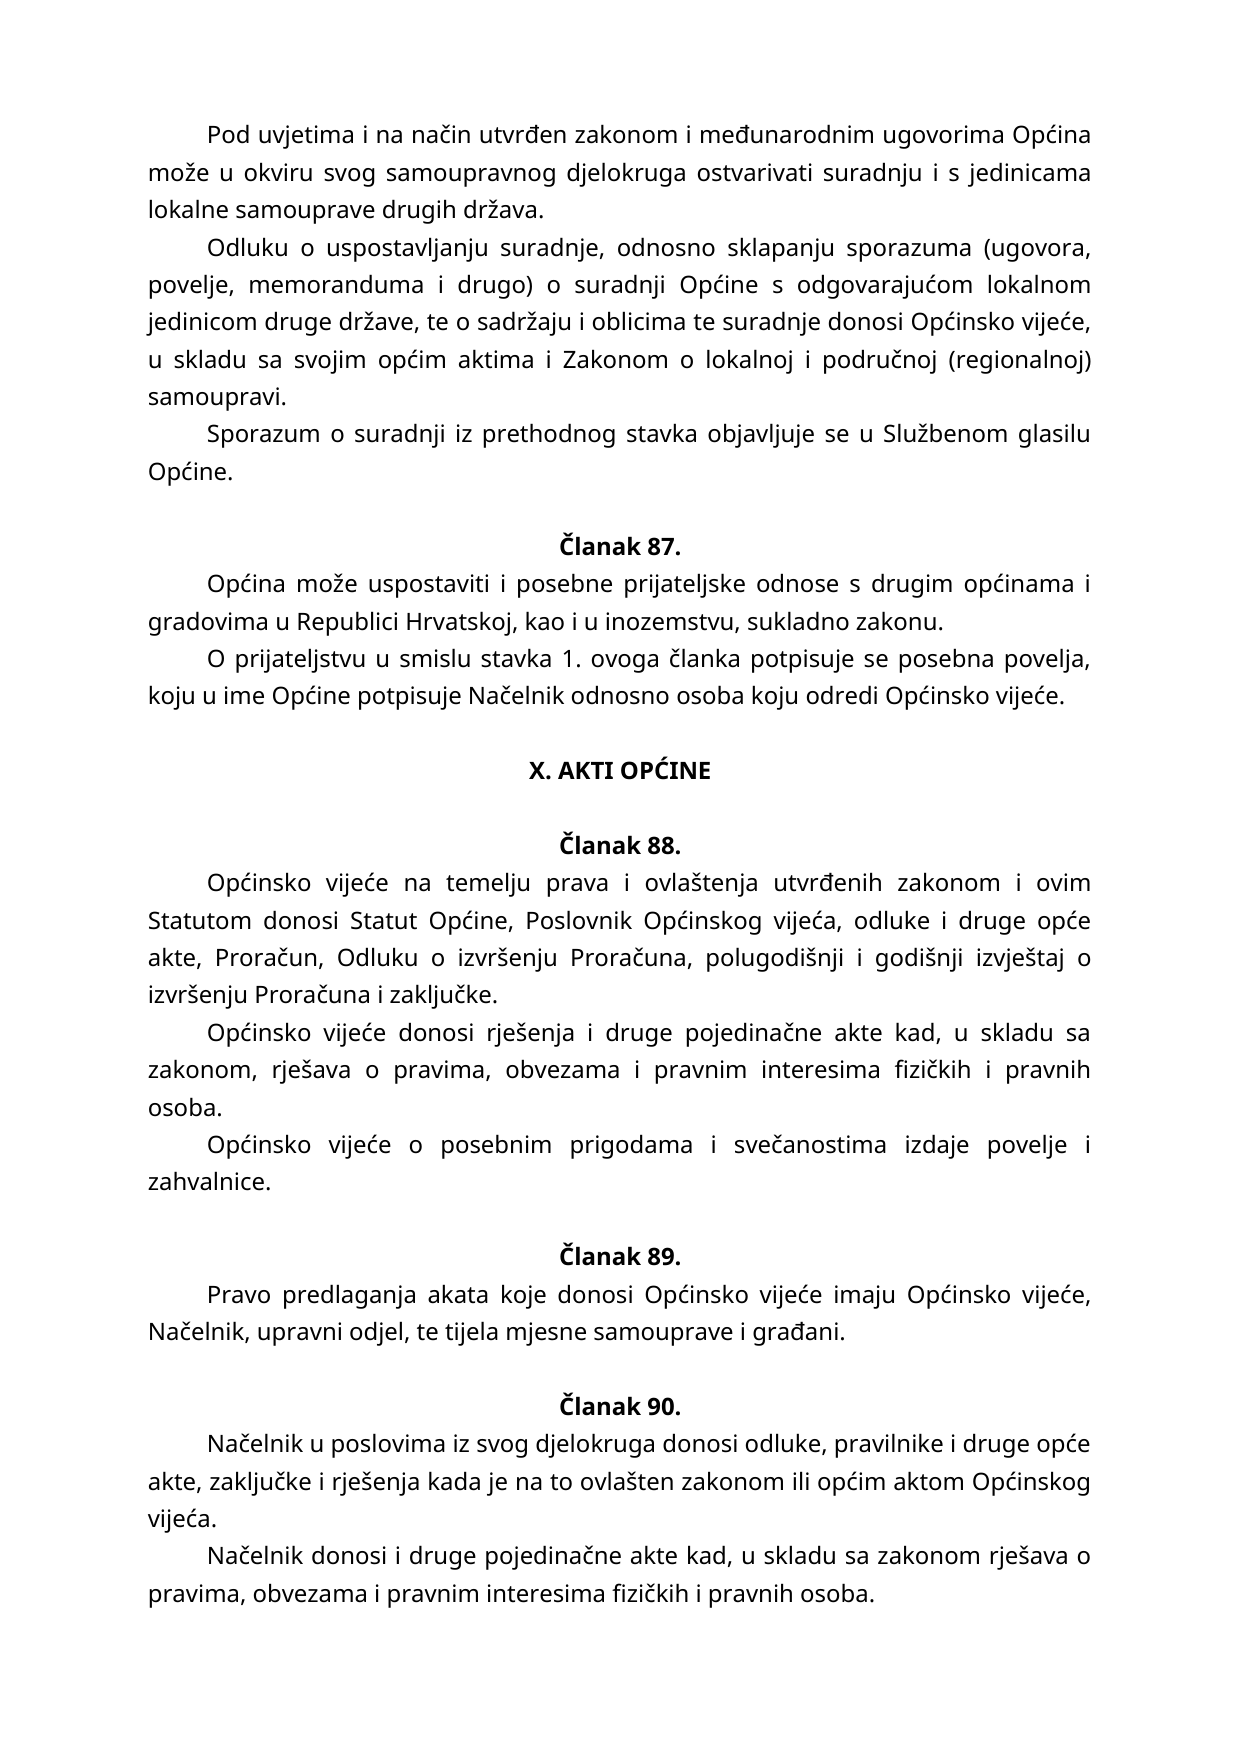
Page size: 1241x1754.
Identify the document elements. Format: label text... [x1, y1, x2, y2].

text Članak 90. [148, 1389, 1093, 1422]
text X. AKTI OPĆINE [148, 754, 1093, 786]
text Općinsko vijeće donosi rješenja i druge pojedinačne akte kad, u skladu sa zakonom, rješava o pravima, obvezama i pravnim interesima fizičkih i pravnih osoba. [148, 1016, 1093, 1123]
text Odluku o uspostavljanju suradnje, odnosno sklapanju sporazuma (ugovora, povelje, memoranduma i drugo) o suradnji Općine s odgovarajućom lokalnom jedinicom druge države, te o sadržaju i oblicima te suradnje donosi Općinsko vijeće, u skladu sa svojim općim aktima i Zakonom o lokalnoj i područnoj (regionalnoj) samoupravi. [148, 230, 1093, 412]
text Općinsko vijeće na temelju prava i ovlaštenja utvrđenih zakonom i ovim Statutom donosi Statut Općine, Poslovnik Općinskog vijeća, odluke i druge opće akte, Proračun, Odluku o izvršenju Proračuna, polugodišnji i godišnji izvještaj o izvršenju Proračuna i zaključke. [148, 866, 1093, 1011]
text Članak 89. [148, 1240, 1093, 1273]
text Sporazum o suradnji iz prethodnog stavka objavljuje se u Službenom glasilu Općine. [148, 417, 1093, 487]
text Načelnik donosi i druge pojedinačne akte kad, u skladu sa zakonom rješava o pravima, obvezama i pravnim interesima fizičkih i pravnih osoba. [148, 1539, 1093, 1609]
text Općinsko vijeće o posebnim prigodama i svečanostima izdaje povelje i zahvalnice. [148, 1128, 1093, 1198]
text Članak 88. [148, 829, 1093, 861]
text O prijateljstvu u smislu stavka 1. ovoga članka potpisuje se posebna povelja, koju u ime Općine potpisuje Načelnik odnosno osoba koju odredi Općinsko vijeće. [148, 642, 1093, 712]
text Načelnik u poslovima iz svog djelokruga donosi odluke, pravilnike i druge opće akte, zaključke i rješenja kada je na to ovlašten zakonom ili općim aktom Općinskog vijeća. [148, 1427, 1093, 1534]
text Pravo predlaganja akata koje donosi Općinsko vijeće imaju Općinsko vijeće, Načelnik, upravni odjel, te tijela mjesne samouprave i građani. [148, 1277, 1093, 1347]
text Članak 87. [148, 529, 1093, 562]
text Pod uvjetima i na način utvrđen zakonom i međunarodnim ugovorima Općina može u okviru svog samoupravnog djelokruga ostvarivati suradnju i s jedinicama lokalne samouprave drugih država. [148, 118, 1093, 226]
text Općina može uspostaviti i posebne prijateljske odnose s drugim općinama i gradovima u Republici Hrvatskoj, kao i u inozemstvu, sukladno zakonu. [148, 567, 1093, 637]
